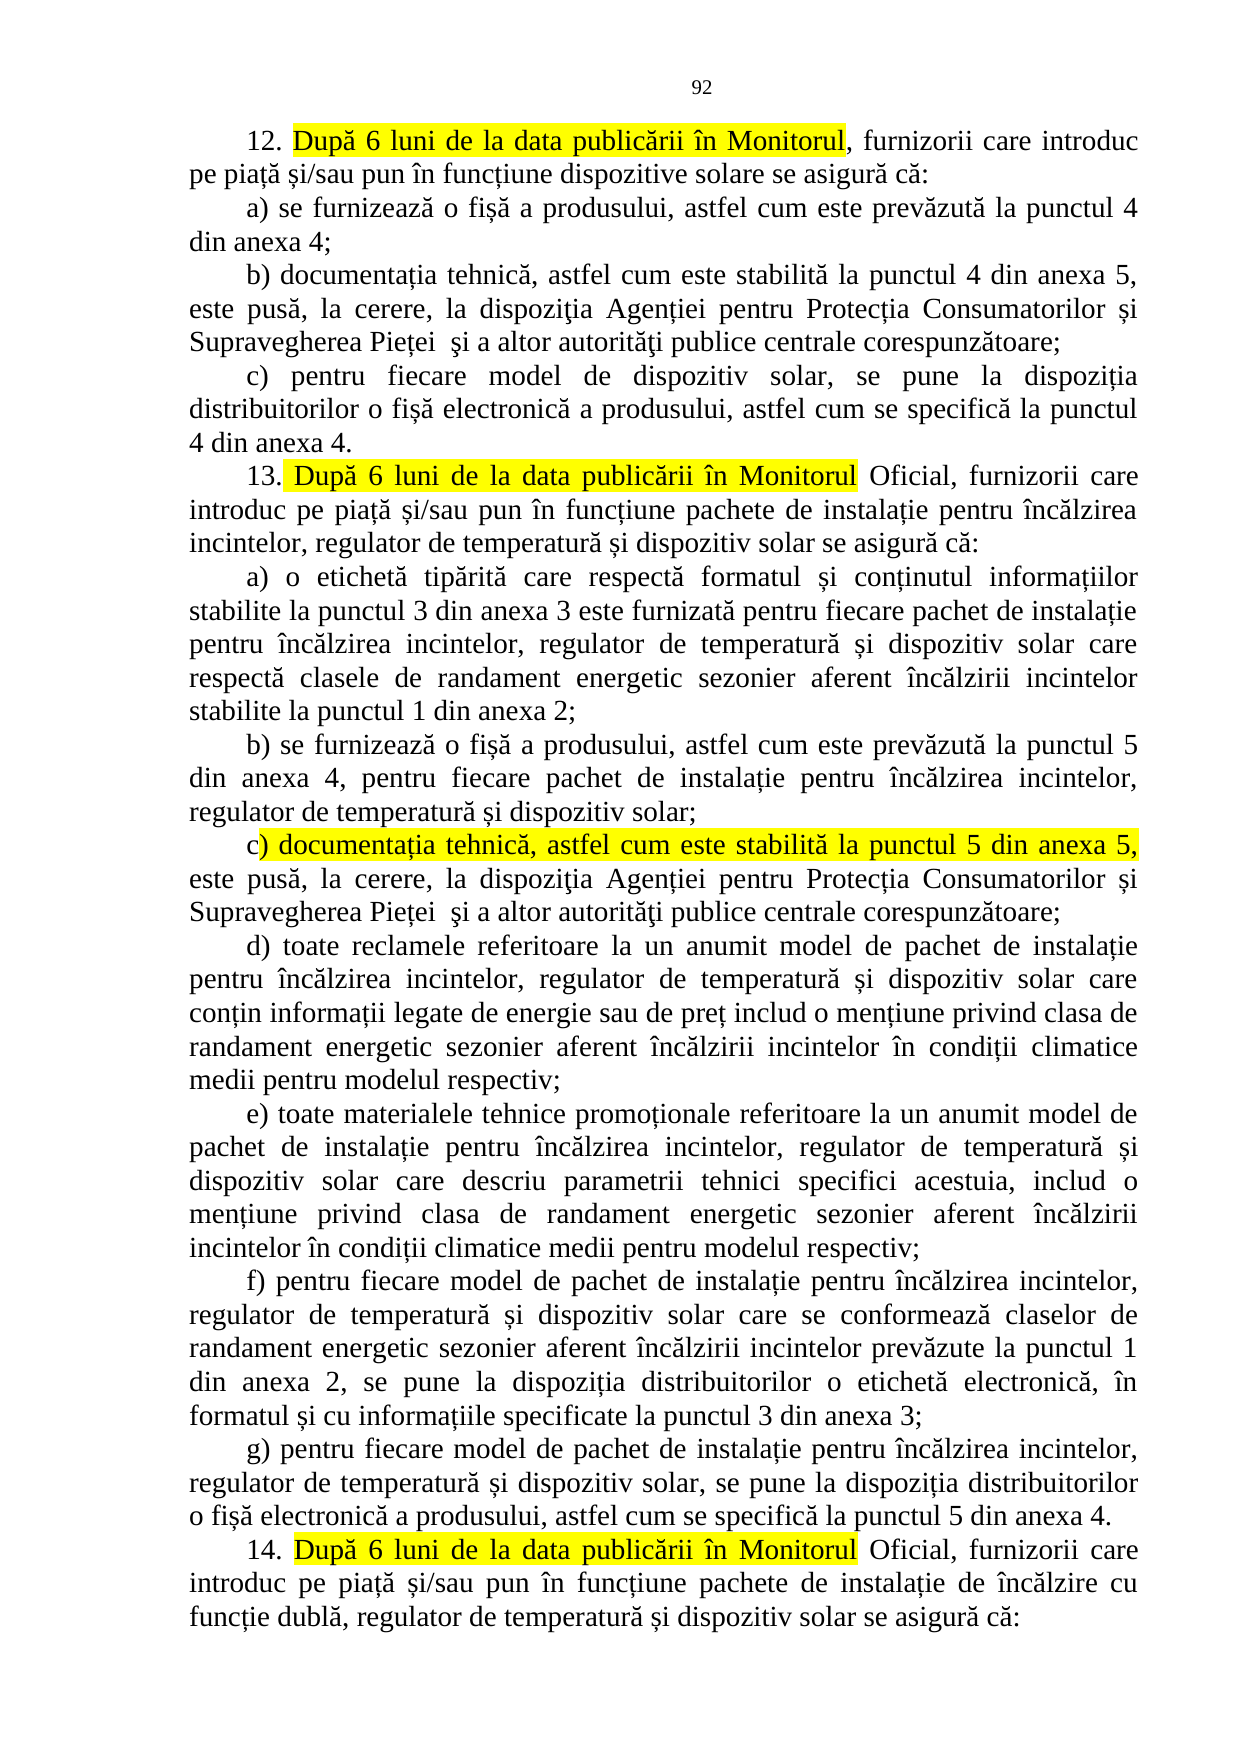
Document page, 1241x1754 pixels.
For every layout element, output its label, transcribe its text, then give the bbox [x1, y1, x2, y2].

text 14. După 6 luni de la data publicării în Monitorul Oficial, furnizorii care introduc pe piață și/sau pun în funcțiune pachete de instalație de încălzire cu funcție dublă, regulator de temperatură și dispozitiv solar se asigură că: [189, 1532, 1139, 1632]
text c) pentru fiecare model de dispozitiv solar, se pune la dispoziția distribuitorilor o fișă electronică a produsului, astfel cum se specifică la punctul 4 din anexa 4. [189, 358, 1139, 458]
text c) documentația tehnică, astfel cum este stabilită la punctul 5 din anexa 5, este pusă, la cerere, la dispoziţia Agenției pentru Protecția Consumatorilor și Supravegherea Pieței şi a altor autorităţi publice centrale corespunzătoare; [189, 827, 1139, 928]
text b) documentația tehnică, astfel cum este stabilită la punctul 4 din anexa 5, este pusă, la cerere, la dispoziţia Agenției pentru Protecția Consumatorilor și Supravegherea Pieței şi a altor autorităţi publice centrale corespunzătoare; [189, 257, 1139, 358]
text 12. După 6 luni de la data publicării în Monitorul, furnizorii care introduc pe piață și/sau pun în funcțiune dispozitive solare se asigură că: [189, 123, 1139, 190]
text a) se furnizează o fișă a produsului, astfel cum este prevăzută la punctul 4 din anexa 4; [189, 190, 1139, 257]
text b) se furnizează o fișă a produsului, astfel cum este prevăzută la punctul 5 din anexa 4, pentru fiecare pachet de instalație pentru încălzirea incintelor, regulator de temperatură și dispozitiv solar; [189, 727, 1139, 827]
text e) toate materialele tehnice promoționale referitoare la un anumit model de pachet de instalație pentru încălzirea incintelor, regulator de temperatură și dispozitiv solar care descriu parametrii tehnici specifici acestuia, includ o mențiune privind clasa de randament energetic sezonier aferent încălzirii incintelor în condiții climatice medii pentru modelul respectiv; [189, 1096, 1139, 1263]
text d) toate reclamele referitoare la un anumit model de pachet de instalație pentru încălzirea incintelor, regulator de temperatură și dispozitiv solar care conțin informații legate de energie sau de preț includ o mențiune privind clasa de randament energetic sezonier aferent încălzirii incintelor în condiții climatice medii pentru modelul respectiv; [189, 928, 1139, 1096]
text g) pentru fiecare model de pachet de instalație pentru încălzirea incintelor, regulator de temperatură și dispozitiv solar, se pune la dispoziția distribuitorilor o fișă electronică a produsului, astfel cum se specifică la punctul 5 din anexa 4. [189, 1431, 1139, 1532]
text f) pentru fiecare model de pachet de instalație pentru încălzirea incintelor, regulator de temperatură și dispozitiv solar care se conformează claselor de randament energetic sezonier aferent încălzirii incintelor prevăzute la punctul 1 din anexa 2, se pune la dispoziția distribuitorilor o etichetă electronică, în formatul și cu informațiile specificate la punctul 3 din anexa 3; [189, 1263, 1139, 1431]
text 13. După 6 luni de la data publicării în Monitorul Oficial, furnizorii care introduc pe piață și/sau pun în funcțiune pachete de instalație pentru încălzirea incintelor, regulator de temperatură și dispozitiv solar se asigură că: [189, 458, 1139, 559]
text a) o etichetă tipărită care respectă formatul și conținutul informațiilor stabilite la punctul 3 din anexa 3 este furnizată pentru fiecare pachet de instalație pentru încălzirea incintelor, regulator de temperatură și dispozitiv solar care respectă clasele de randament energetic sezonier aferent încălzirii incintelor stabilite la punctul 1 din anexa 2; [189, 559, 1139, 727]
